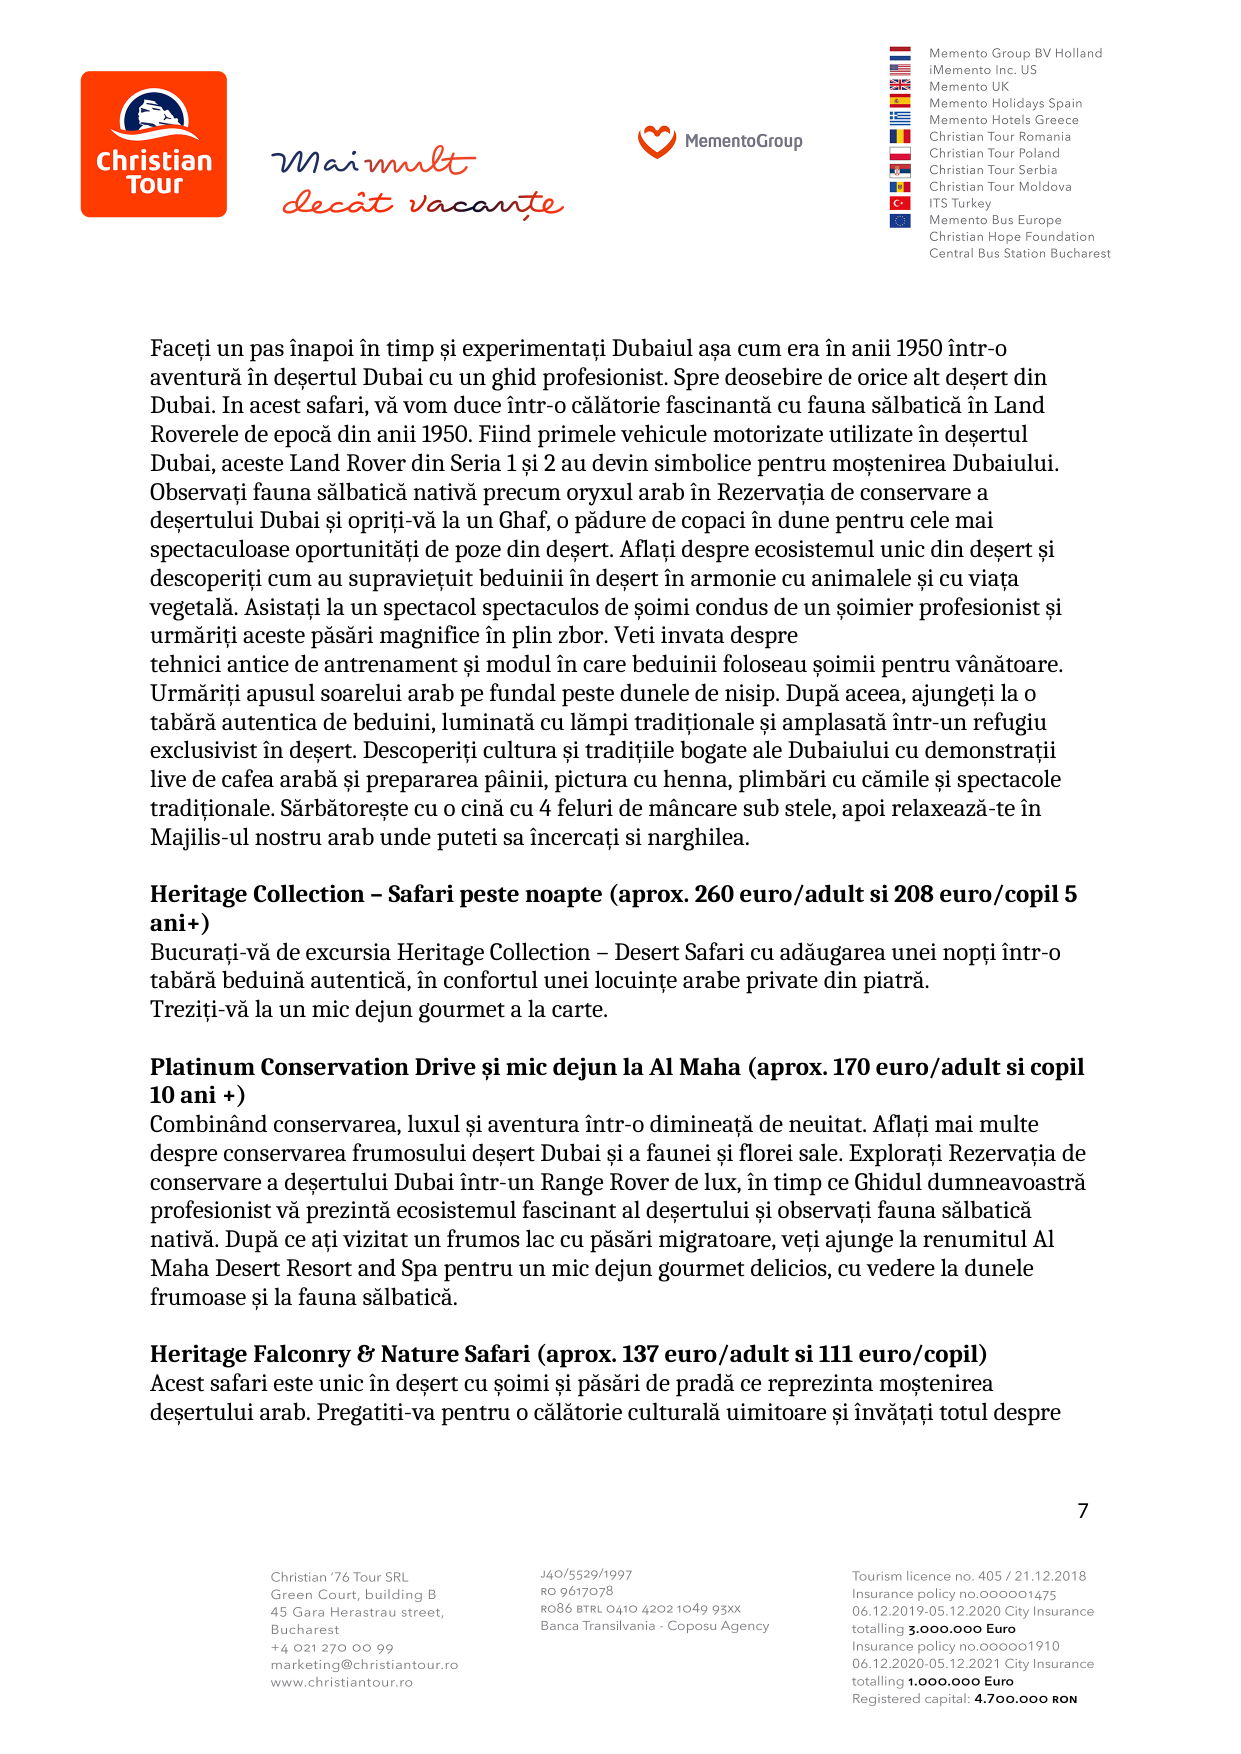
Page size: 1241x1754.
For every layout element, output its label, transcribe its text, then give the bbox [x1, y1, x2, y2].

picture [0, 0, 1239, 1751]
text Bucurați-vă de excursia Heritage Collection – Desert Safari cu adăugarea unei nopți într-o tabără beduină autentică, în confortul unei locuințe arabe private din piatră. [150, 937, 1092, 995]
text Faceți un pas înapoi în timp și experimentați Dubaiul așa cum era în anii 1950 într-o aventură în deșertul Dubai cu un ghid profesionist. Spre deosebire de orice alt deșert din Dubai. In acest safari, vă vom duce într-o călătorie fascinantă cu fauna sălbatică în Land Roverele de epocă din anii 1950. Fiind primele vehicule motorizate utilizate în deșertul Dubai, aceste Land Rover din Seria 1 și 2 au devin simbolice pentru moștenirea Dubaiului. Observați fauna sălbatică nativă precum oryxul arab în Rezervația de conservare a deșertului Dubai și opriți-vă la un Ghaf, o pădure de copaci în dune pentru cele mai spectaculoase oportunități de poze din deșert. Aflați despre ecosistemul unic din deșert și descoperiți cum au supraviețuit beduinii în deșert în armonie cu animalele și cu viața vegetală. Asistați la un spectacol spectaculos de șoimi condus de un șoimier profesionist și urmăriți aceste păsări magnifice în plin zbor. Veti invata despre [150, 334, 1092, 650]
text Heritage Falconry & Nature Safari (aprox. 137 euro/adult si 111 euro/copil) [150, 1340, 1092, 1369]
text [150, 1369, 1092, 1426]
text Treziți-vă la un mic dejun gourmet a la carte. [150, 995, 1092, 1024]
text Heritage Collection – Safari peste noapte (aprox. 260 euro/adult si 208 euro/copil 5 ani+) [150, 880, 1092, 937]
text tehnici antice de antrenament și modul în care beduinii foloseau șoimii pentru vânătoare. Urmăriți apusul soarelui arab pe fundal peste dunele de nisip. După aceea, ajungeți la o tabără autentica de beduini, luminată cu lămpi tradiționale și amplasată într-un refugiu exclusivist în deșert. Descoperiți cultura și tradițiile bogate ale Dubaiului cu demonstrații live de cafea arabă și prepararea pâinii, pictura cu henna, plimbări cu cămile și spectacole tradiționale. Sărbătorește cu o cină cu 4 feluri de mâncare sub stele, apoi relaxează-te în Majilis-ul nostru arab unde puteti sa încercați si narghilea. [150, 650, 1092, 851]
text Combinând conservarea, luxul și aventura într-o dimineață de neuitat. Aflați mai multe despre conservarea frumosului deșert Dubai și a faunei și florei sale. Explorați Rezervația de conservare a deșertului Dubai într-un Range Rover de lux, în timp ce Ghidul dumneavoastră profesionist vă prezintă ecosistemul fascinant al deșertului și observați fauna sălbatică nativă. După ce ați vizitat un frumos lac cu păsări migratoare, veți ajunge la renumitul Al Maha Desert Resort and Spa pentru un mic dejun gourmet delicios, cu vedere la dunele frumoase și la fauna sălbatică. [150, 1110, 1092, 1311]
text Platinum Conservation Drive și mic dejun la Al Maha (aprox. 170 euro/adult si copil 10 ani +) [150, 1052, 1092, 1110]
